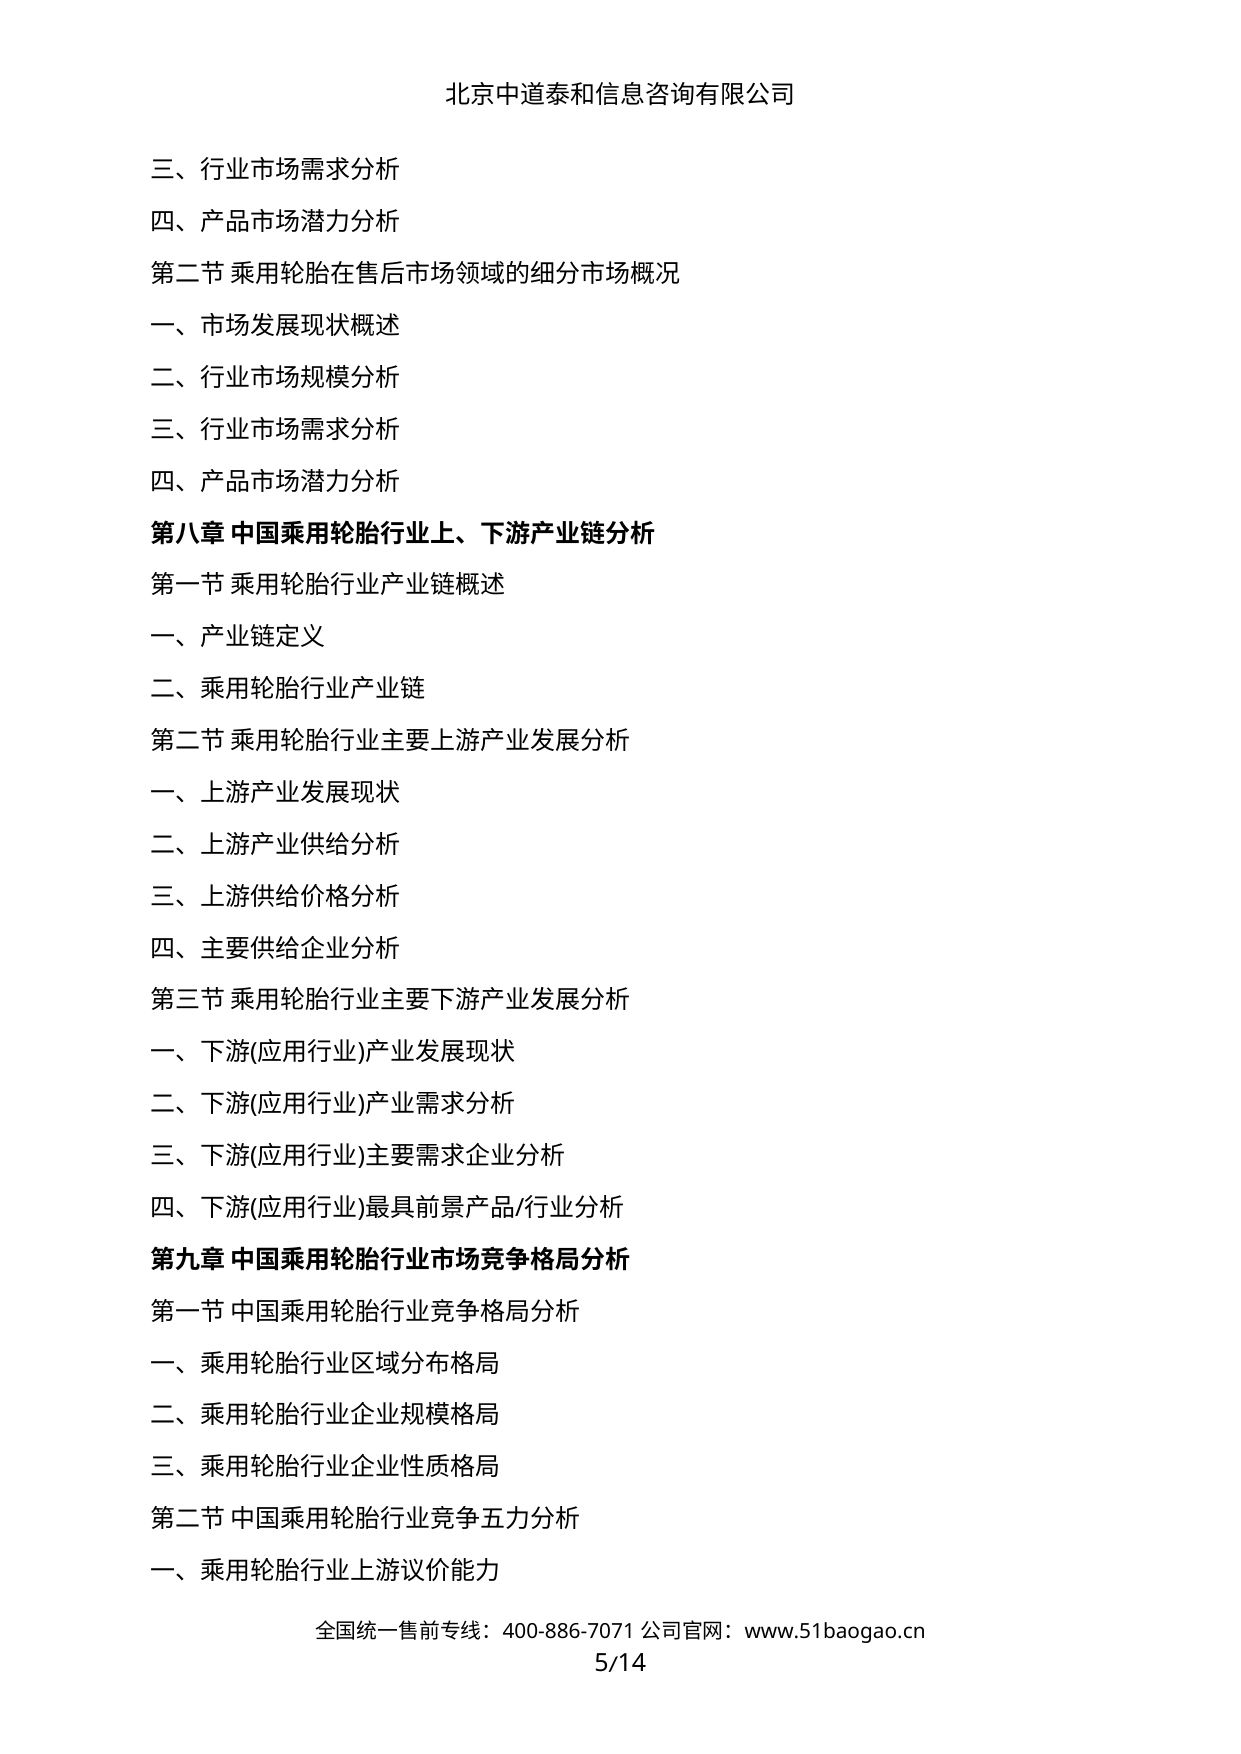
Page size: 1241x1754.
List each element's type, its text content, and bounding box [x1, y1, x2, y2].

text 第二节 乘用轮胎行业主要上游产业发展分析 [150, 721, 1090, 757]
text 第二节 乘用轮胎在售后市场领域的细分市场概况 [150, 254, 1090, 290]
text 第一节 乘用轮胎行业产业链概述 [150, 565, 1090, 601]
text 第九章 中国乘用轮胎行业市场竞争格局分析 [150, 1239, 1090, 1276]
text 第三节 乘用轮胎行业主要下游产业发展分析 [150, 980, 1090, 1016]
text 四、下游(应用行业)最具前景产品/行业分析 [150, 1187, 1090, 1224]
text 四、主要供给企业分析 [150, 928, 1090, 964]
text 二、上游产业供给分析 [150, 824, 1090, 861]
text 第一节 中国乘用轮胎行业竞争格局分析 [150, 1291, 1090, 1327]
text 三、乘用轮胎行业企业性质格局 [150, 1447, 1090, 1483]
text 三、行业市场需求分析 [150, 409, 1090, 446]
text 四、产品市场潜力分析 [150, 461, 1090, 497]
text 三、下游(应用行业)主要需求企业分析 [150, 1136, 1090, 1172]
text 一、乘用轮胎行业区域分布格局 [150, 1343, 1090, 1379]
text 一、乘用轮胎行业上游议价能力 [150, 1551, 1090, 1587]
text 四、产品市场潜力分析 [150, 202, 1090, 238]
text 三、上游供给价格分析 [150, 876, 1090, 912]
text 一、下游(应用行业)产业发展现状 [150, 1032, 1090, 1068]
text 一、上游产业发展现状 [150, 772, 1090, 809]
text 二、乘用轮胎行业企业规模格局 [150, 1395, 1090, 1431]
text 一、市场发展现状概述 [150, 306, 1090, 342]
text 二、行业市场规模分析 [150, 357, 1090, 394]
text 第八章 中国乘用轮胎行业上、下游产业链分析 [150, 513, 1090, 549]
text 第二节 中国乘用轮胎行业竞争五力分析 [150, 1499, 1090, 1535]
text 三、行业市场需求分析 [150, 150, 1090, 186]
text 一、产业链定义 [150, 617, 1090, 653]
text 二、下游(应用行业)产业需求分析 [150, 1084, 1090, 1120]
text 二、乘用轮胎行业产业链 [150, 669, 1090, 705]
